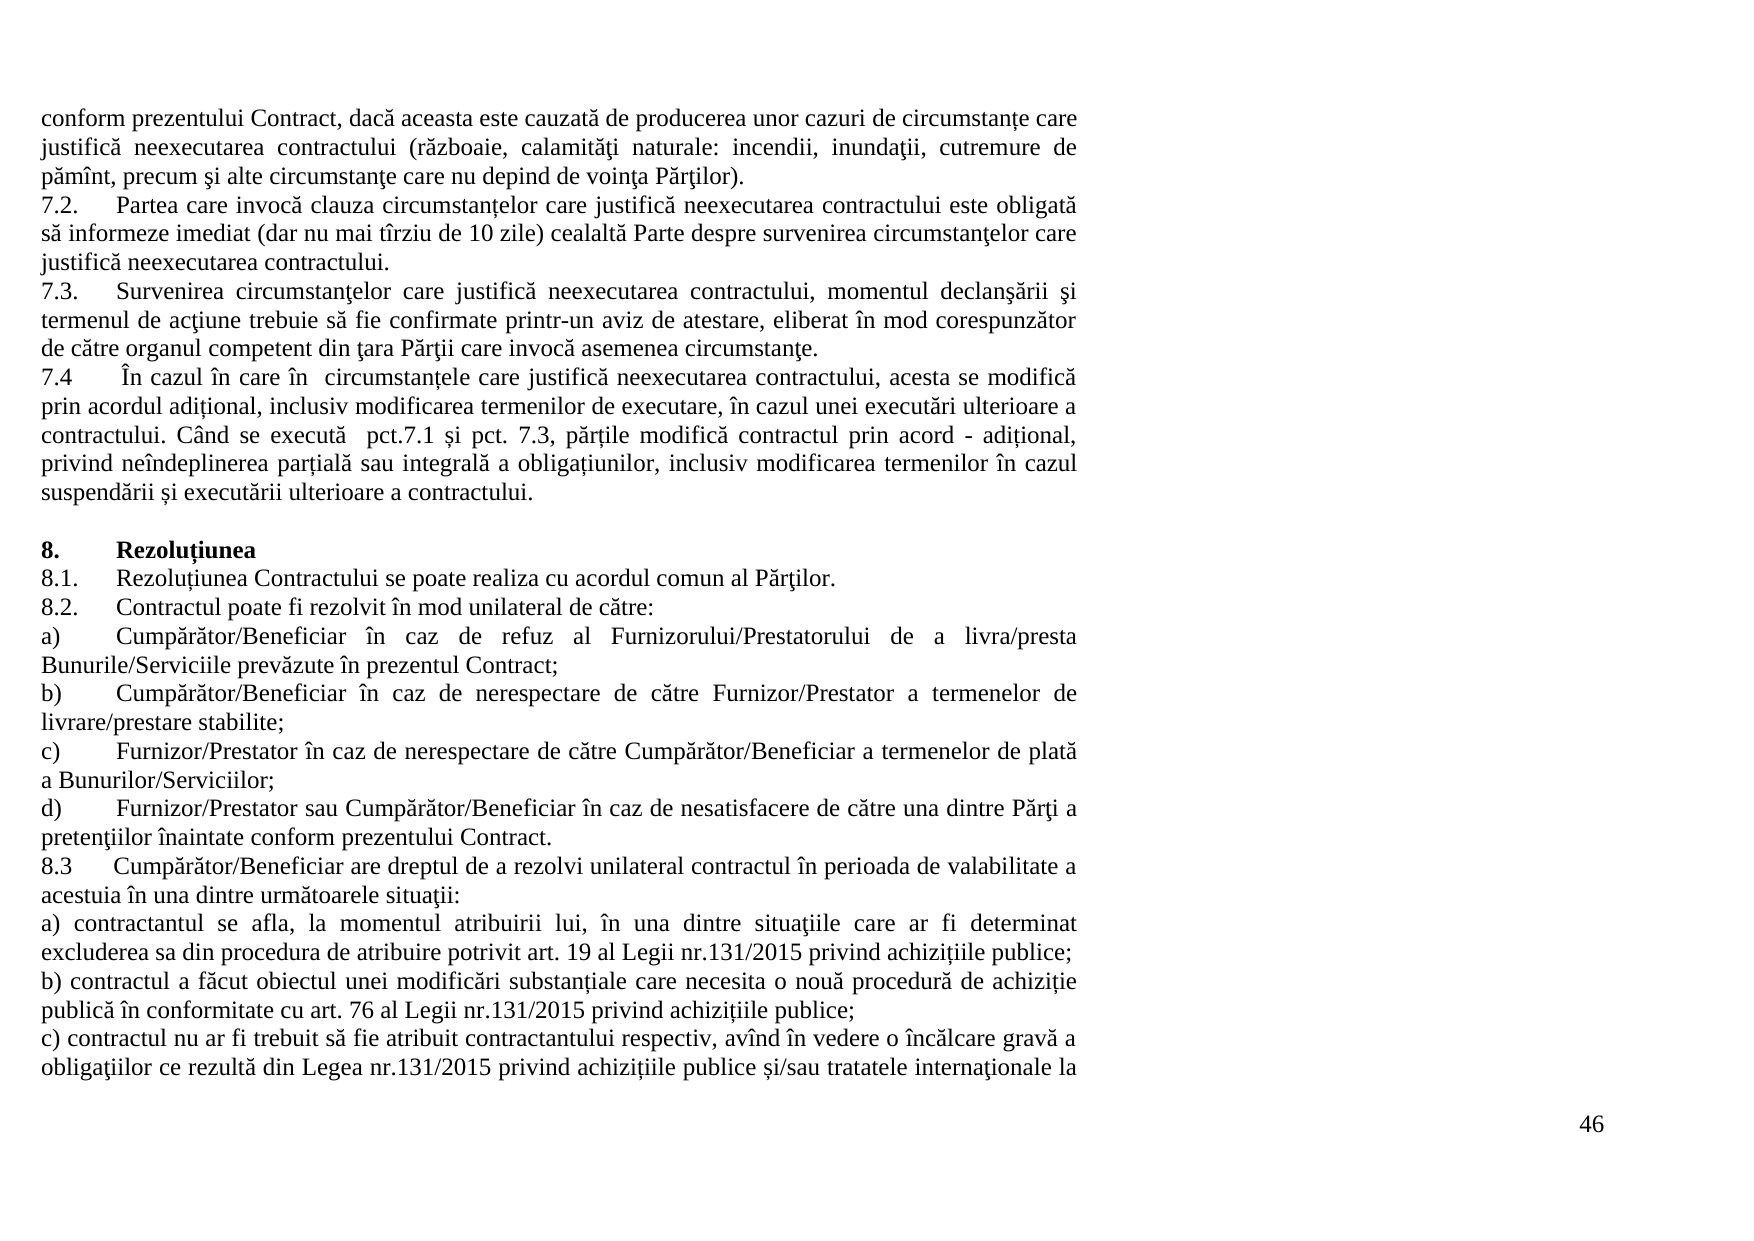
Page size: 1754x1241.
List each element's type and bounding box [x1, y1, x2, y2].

table_header [30, 104, 1089, 1081]
